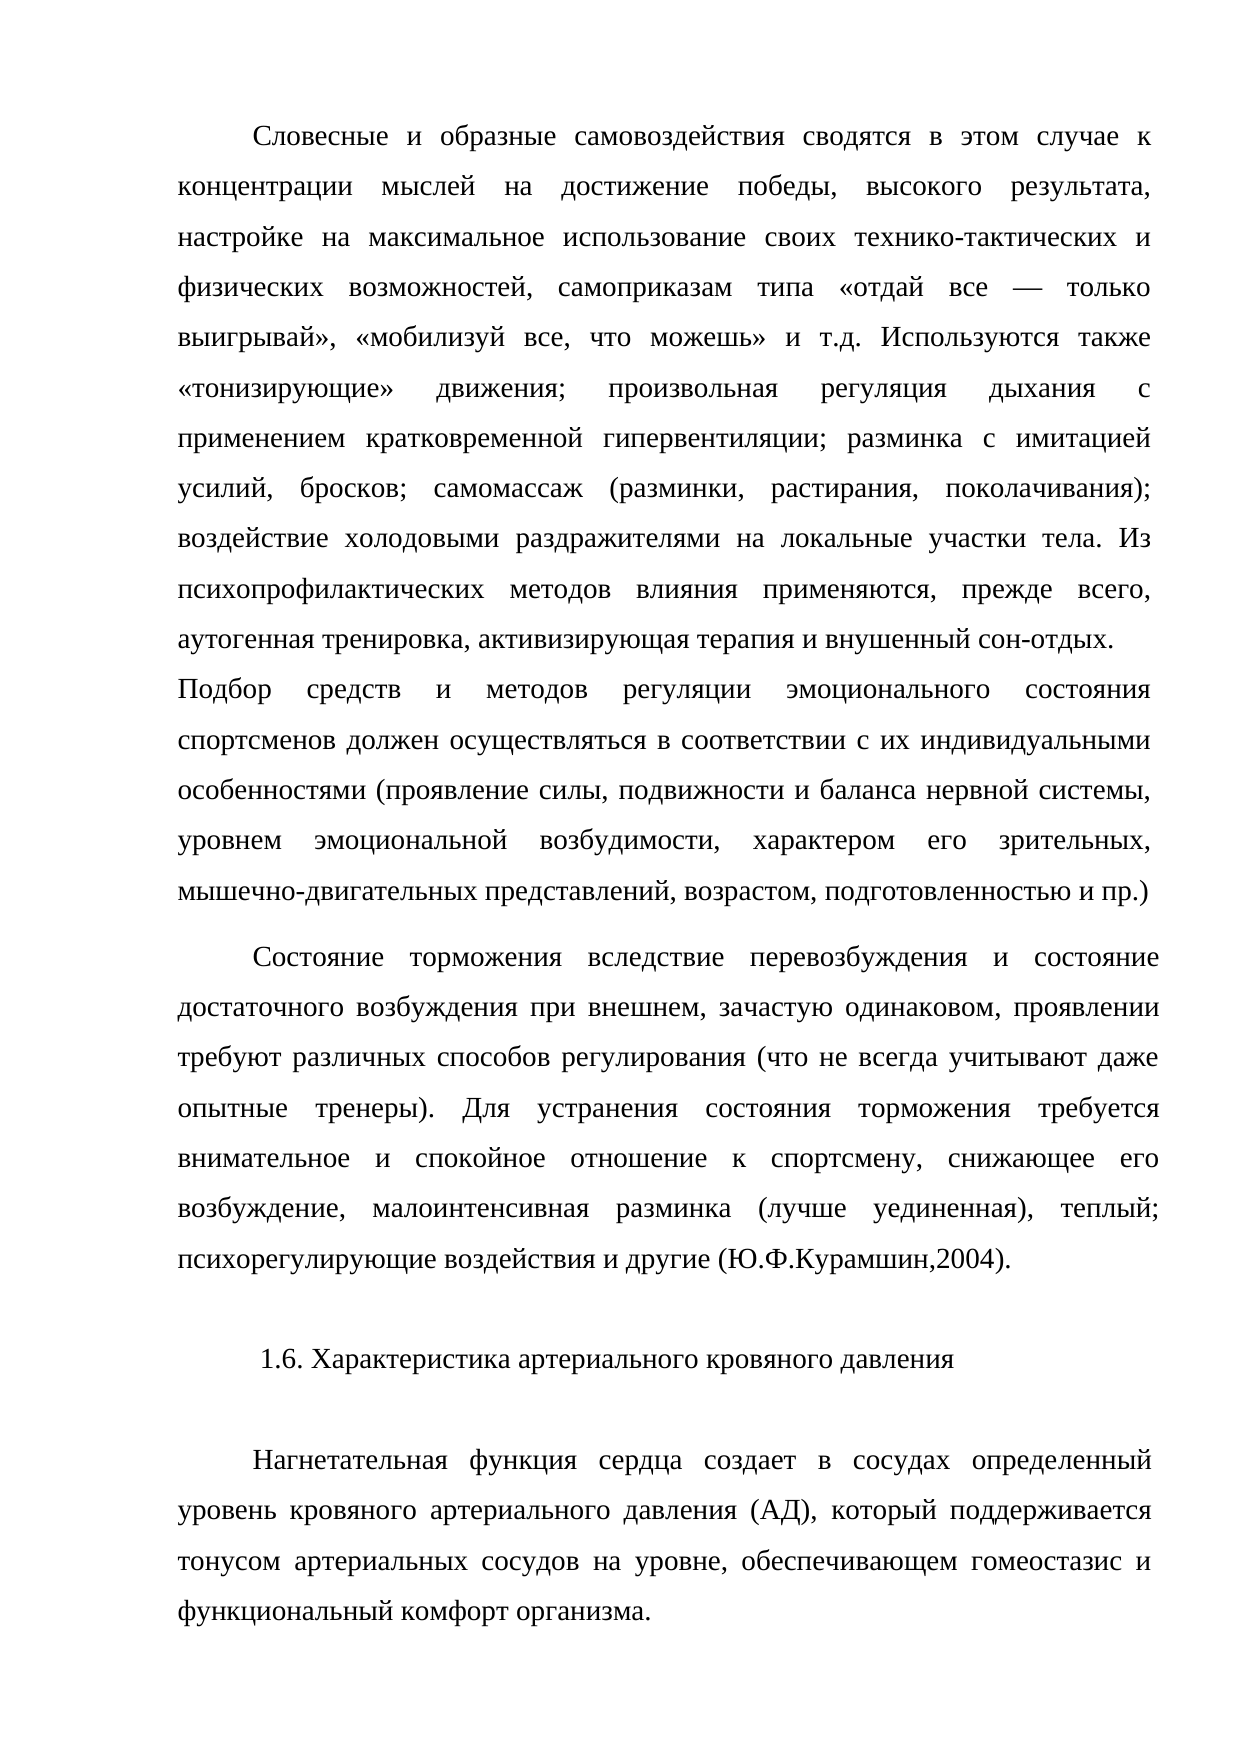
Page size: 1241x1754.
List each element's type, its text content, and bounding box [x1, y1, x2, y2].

text Нагнетательная функция сердца создает в сосудах определенный уровень кровяного артериального давления (АД), который поддерживается тонусом артериальных сосудов на уровне, обеспечивающем гомеостазис и функциональный комфорт организма. [177, 1442, 1152, 1626]
text Словесные и образные самовоздействия сводятся в этом случае к концентрации мыслей на достижение победы, высокого результата, настройке на максимальное использование своих технико-тактических и физических возможностей, самоприказам типа «отдай все — только выигрывай», «мобилизуй все, что можешь» и т.д. Используются также «тонизирующие» движения; произвольная регуляция дыхания с применением кратковременной гипервентиляции; разминка с имитацией усилий, бросков; самомассаж (разминки, растирания, поколачивания); воздействие холодовыми раздражителями на локальные участки тела. Из психопрофилактических методов влияния применяются, прежде всего, аутогенная тренировка, активизирующая терапия и внушенный сон-отдых. [177, 118, 1152, 655]
text 1.6. Характеристика артериального кровяного давления [177, 1341, 1152, 1375]
text Подбор средств и методов регуляции эмоционального состояния спортсменов должен осуществляться в соответствии с их индивидуальными особенностями (проявление силы, подвижности и баланса нервной системы, уровнем эмоциональной возбудимости, характером его зрительных, мышечно-двигательных представлений, возрастом, подготовленностью и пр.) [177, 672, 1152, 906]
text Состояние торможения вследствие перевозбуждения и состояние достаточного возбуждения при внешнем, зачастую одинаковом, проявлении требуют различных способов регулирования (что не всегда учитывают даже опытные тренеры). Для устранения состояния торможения требуется внимательное и спокойное отношение к спортсмену, снижающее его возбуждение, малоинтенсивная разминка (лучше уединенная), теплый; психорегулирующие воздействия и другие (Ю.Ф.Курамшин,2004). [177, 939, 1160, 1274]
